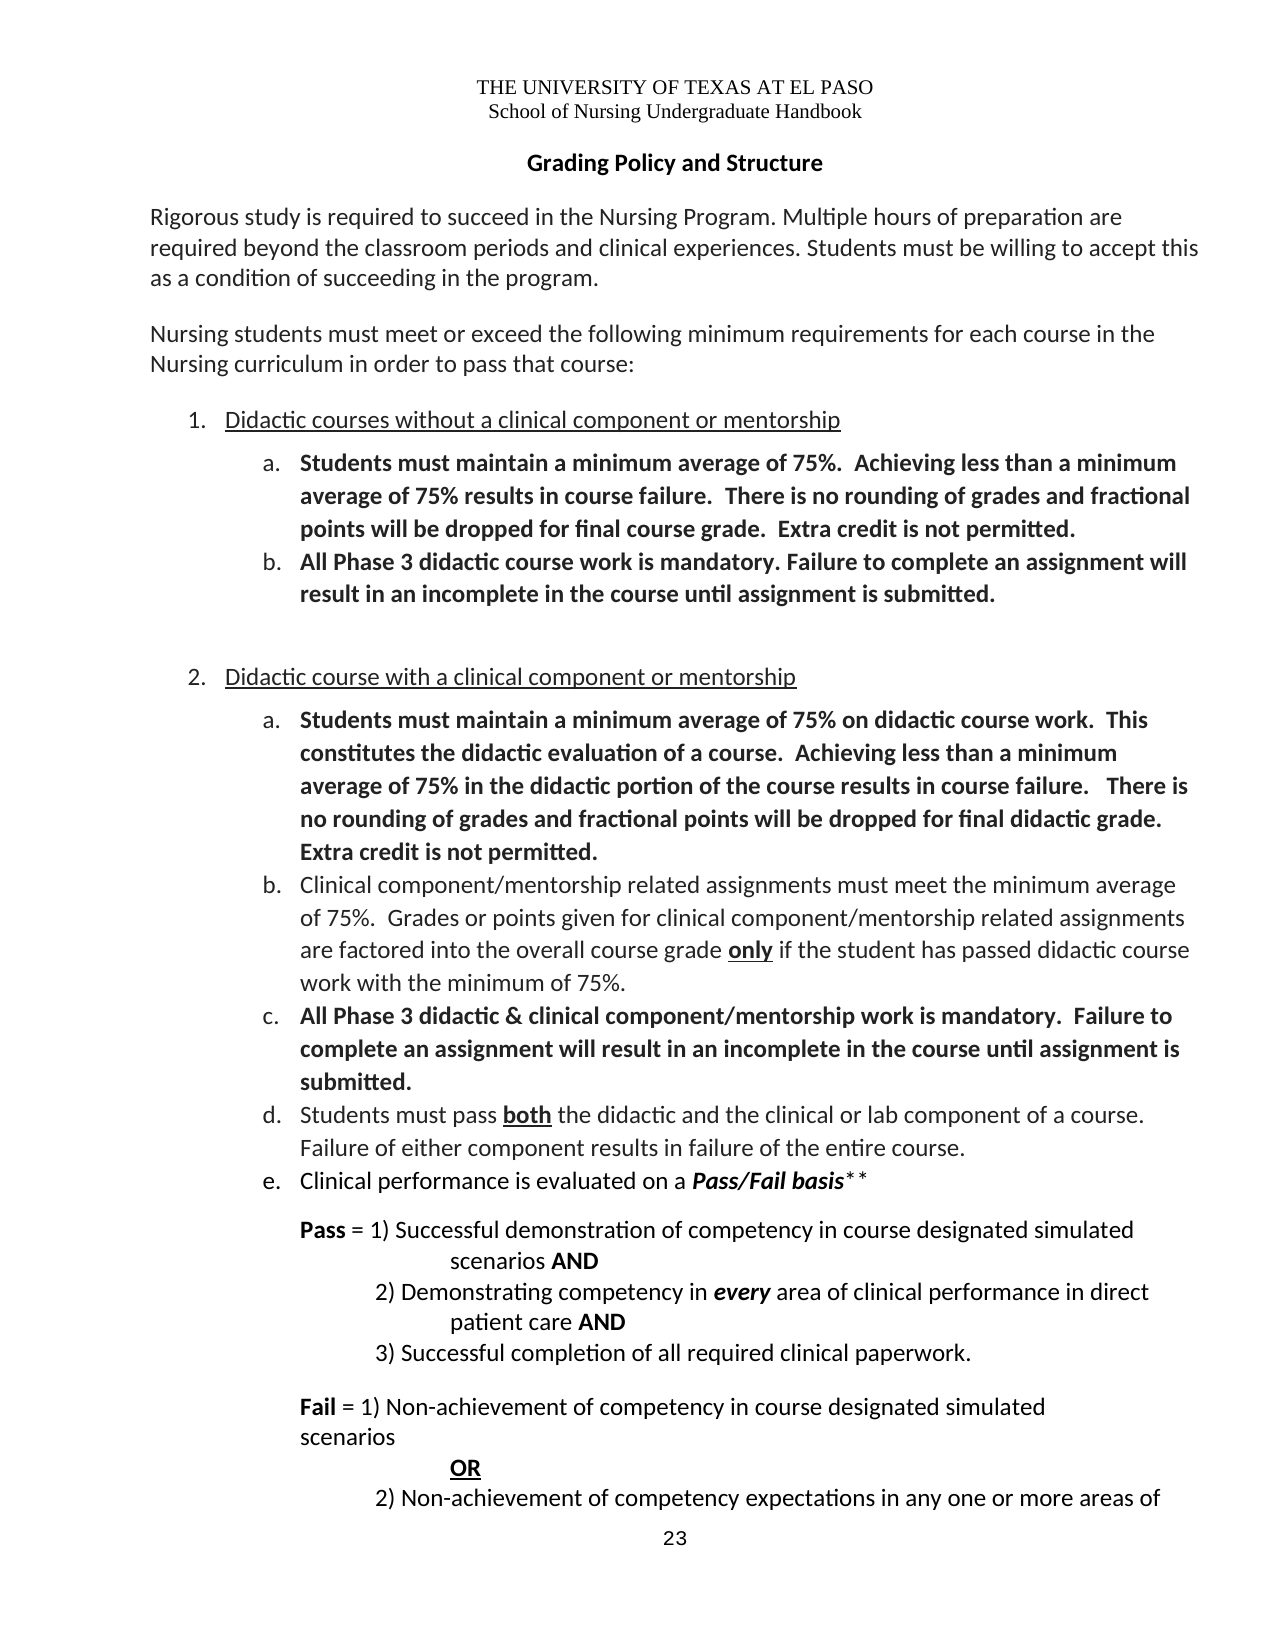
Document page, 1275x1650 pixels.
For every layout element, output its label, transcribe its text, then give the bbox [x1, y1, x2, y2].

text Nursing students must meet or exceed the following minimum requirements for each course in the Nursing curriculum in order to pass that course: [150, 318, 1200, 379]
text OR [375, 1452, 1200, 1482]
list Students must maintain a minimum average of 75%. Achieving less than a minimum average of 75% results in course failure. There is no rounding of grades and fractional points will be dropped for final course grade. Extra credit is not permitted. [262, 447, 1200, 543]
subtitle Grading Policy and Structure [150, 147, 1200, 178]
list All Phase 3 didactic & clinical component/mentorship work is mandatory. Failure to complete an assignment will result in an incomplete in the course until assignment is submitted. [262, 1000, 1200, 1097]
list All Phase 3 didactic course work is mandatory. Failure to complete an assignment will result in an incomplete in the course until assignment is submitted. [262, 546, 1200, 609]
text Pass = 1) Successful demonstration of competency in course designated simulated scenarios AND [300, 1214, 1200, 1276]
list Students must maintain a minimum average of 75% on didactic course work. This constitutes the didactic evaluation of a course. Achieving less than a minimum average of 75% in the didactic portion of the course results in course failure. There is no rounding of grades and fractional points will be dropped for final didactic grade. Extra credit is not permitted. [262, 704, 1200, 866]
list Students must pass both the didactic and the clinical or lab component of a course. Failure of either component results in failure of the entire course. [262, 1099, 1200, 1163]
text 3) Successful completion of all required clinical paperwork. [375, 1337, 1200, 1367]
text Fail = 1) Non-achievement of competency in course designated simulated scenarios [225, 1391, 1200, 1452]
list Clinical performance is evaluated on a Pass/Fail basis** [262, 1165, 1200, 1196]
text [375, 1482, 1200, 1513]
text Rigorous study is required to succeed in the Nursing Program. Multiple hours of preparation are required beyond the classroom periods and clinical experiences. Students must be willing to accept this as a condition of succeeding in the program. [150, 201, 1200, 293]
list Didactic courses without a clinical component or mentorship [187, 404, 1200, 434]
list Didactic course with a clinical component or mentorship [187, 661, 1200, 692]
list Clinical component/mentorship related assignments must meet the minimum average of 75%. Grades or points given for clinical component/mentorship related assignments are factored into the overall course grade only if the student has passed didactic course work with the minimum of 75%. [262, 869, 1200, 998]
text 2) Demonstrating competency in every area of clinical performance in direct patient care AND [375, 1276, 1200, 1337]
